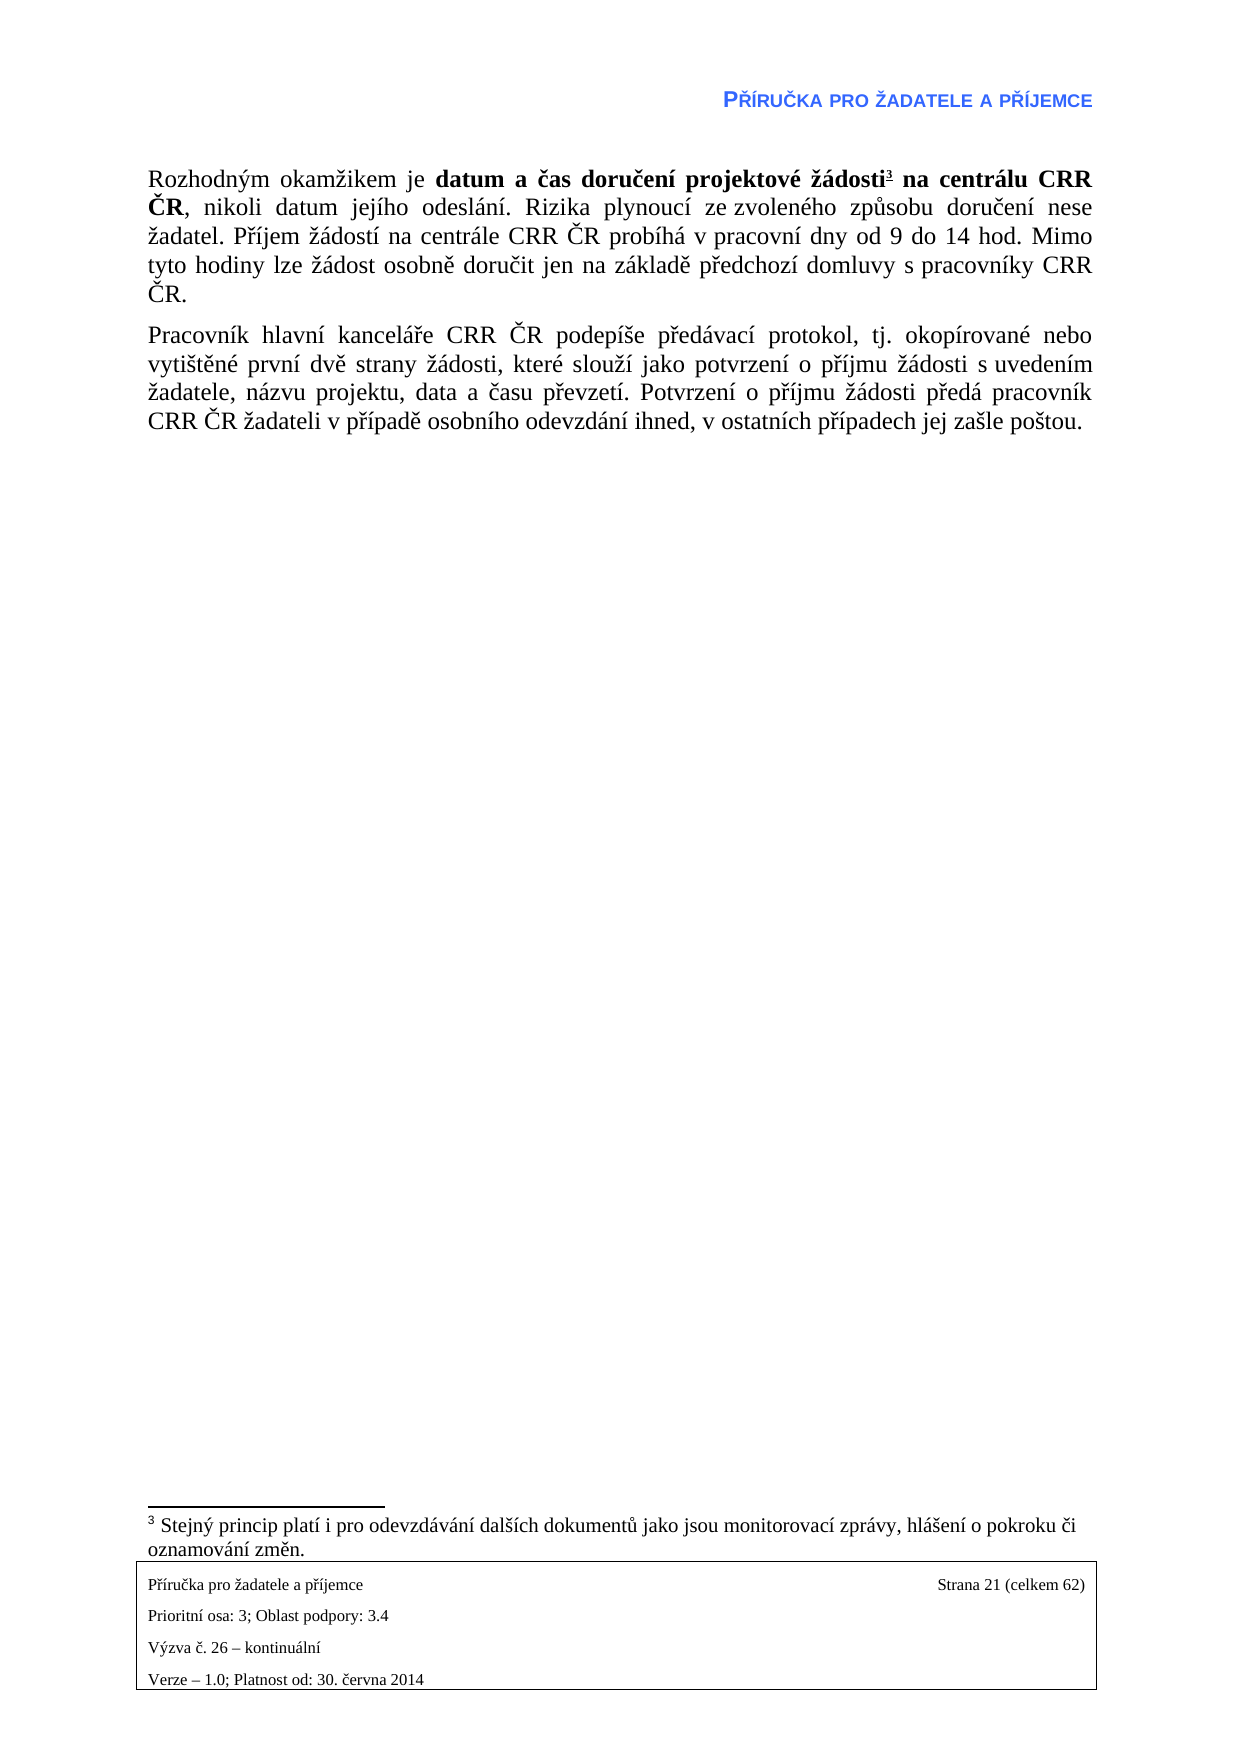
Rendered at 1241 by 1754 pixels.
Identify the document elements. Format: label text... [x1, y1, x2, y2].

text Rozhodným okamžikem je datum a čas doručení projektové žádosti na centrálu CRR ČR, nikoli datum jejího odeslání. Rizika plynoucí ze zvoleného způsobu doručení nese žadatel. Příjem žádostí na centrále CRR ČR probíhá v pracovní dny od 9 do 14 hod. Mimo tyto hodiny lze žádost osobně doručit jen na základě předchozí domluvy s pracovníky CRR ČR. [148, 164, 1092, 307]
text Pracovník hlavní kanceláře CRR ČR podepíše předávací protokol, tj. okopírované nebo vytištěné první dvě strany žádosti, které slouží jako potvrzení o příjmu žádosti s uvedením žadatele, názvu projektu, data a času převzetí. Potvrzení o příjmu žádosti předá pracovník CRR ČR žadateli v případě osobního odevzdání ihned, v ostatních případech jej zašle poštou. [148, 320, 1093, 435]
